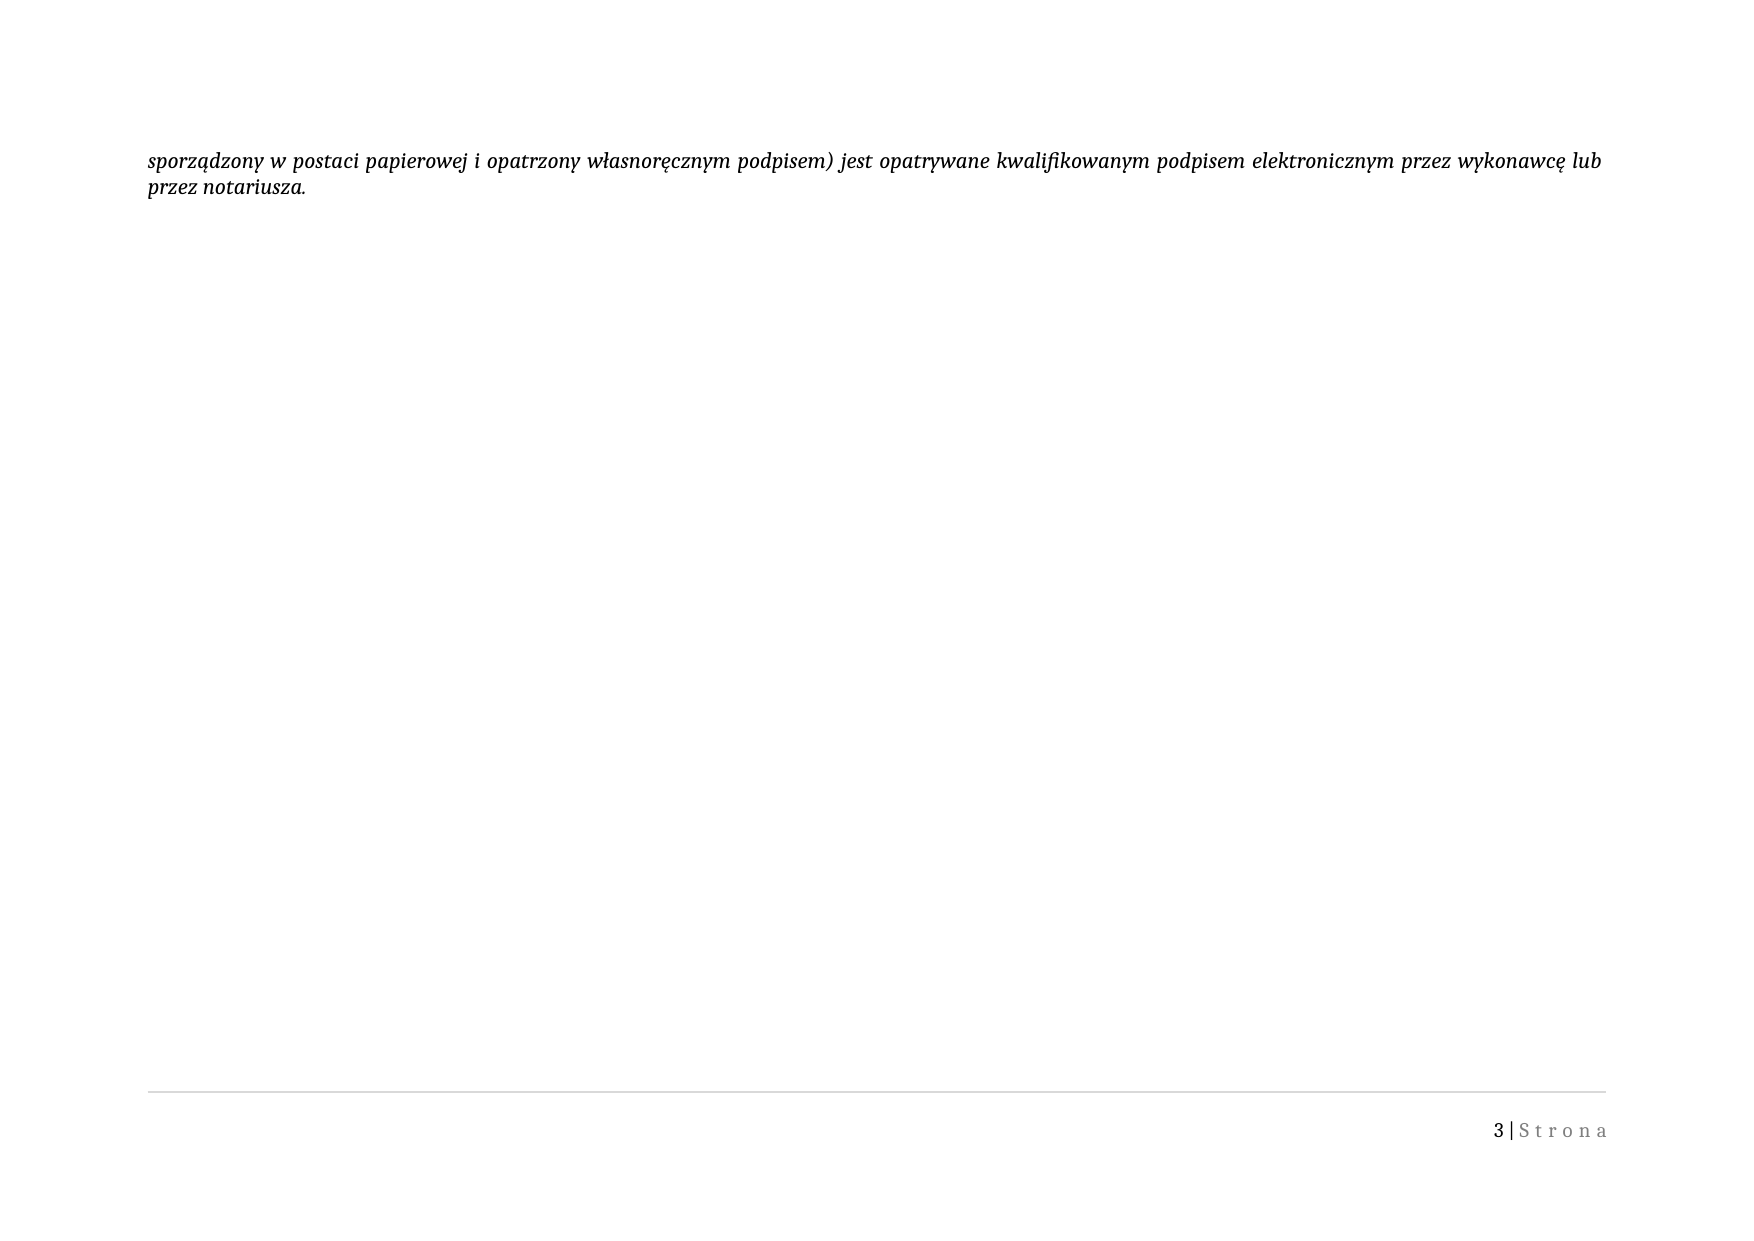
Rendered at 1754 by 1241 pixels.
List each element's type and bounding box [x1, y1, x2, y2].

text [148, 148, 1606, 200]
